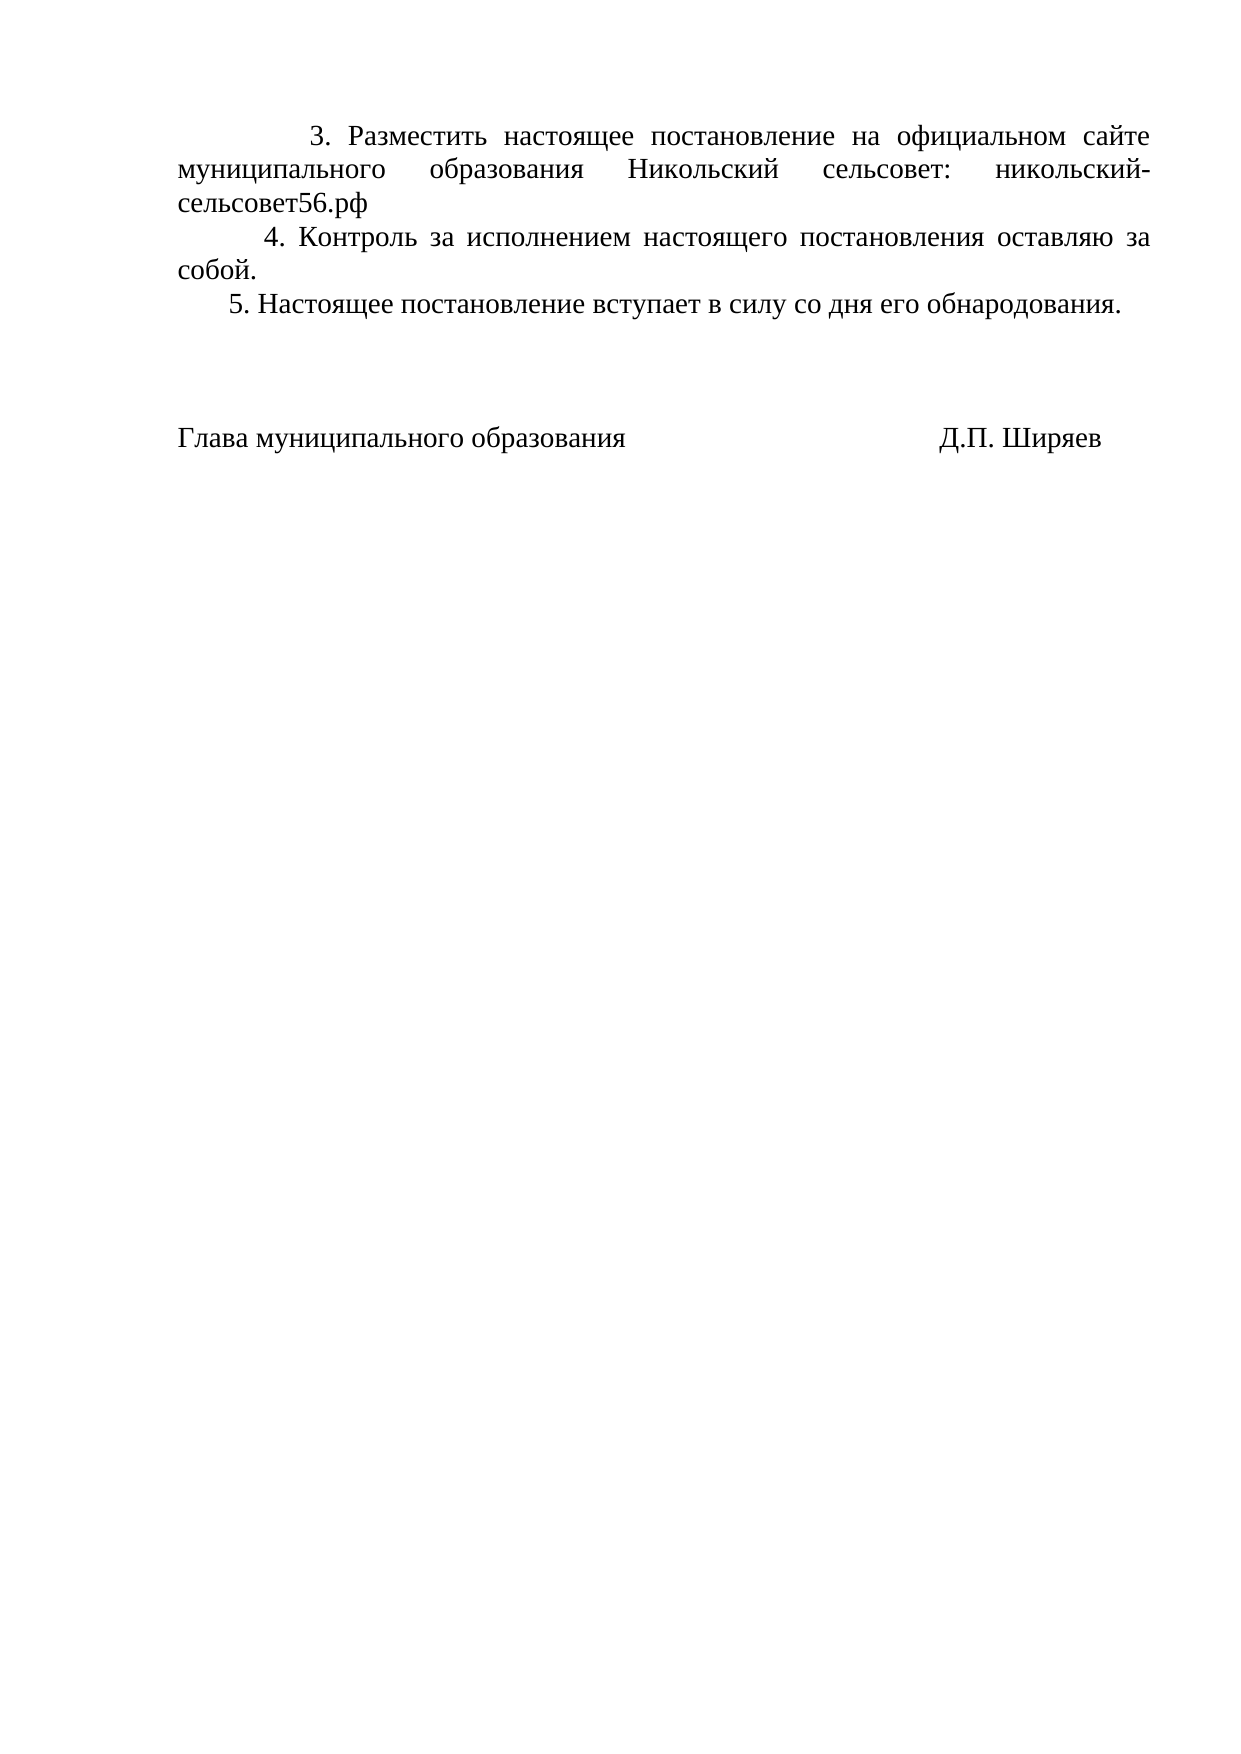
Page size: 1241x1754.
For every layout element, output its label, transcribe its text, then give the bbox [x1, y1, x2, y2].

text Глава муниципального образования Д.П. Ширяев [177, 420, 1152, 453]
text 3. Разместить настоящее постановление на официальном сайте муниципального образования Никольский сельсовет: никольский-сельсовет56.рф [177, 118, 1152, 219]
text 4. Контроль за исполнением настоящего постановления оставляю за собой. [177, 219, 1152, 286]
text 5. Настоящее постановление вступает в силу со дня его обнародования. [177, 286, 1152, 319]
